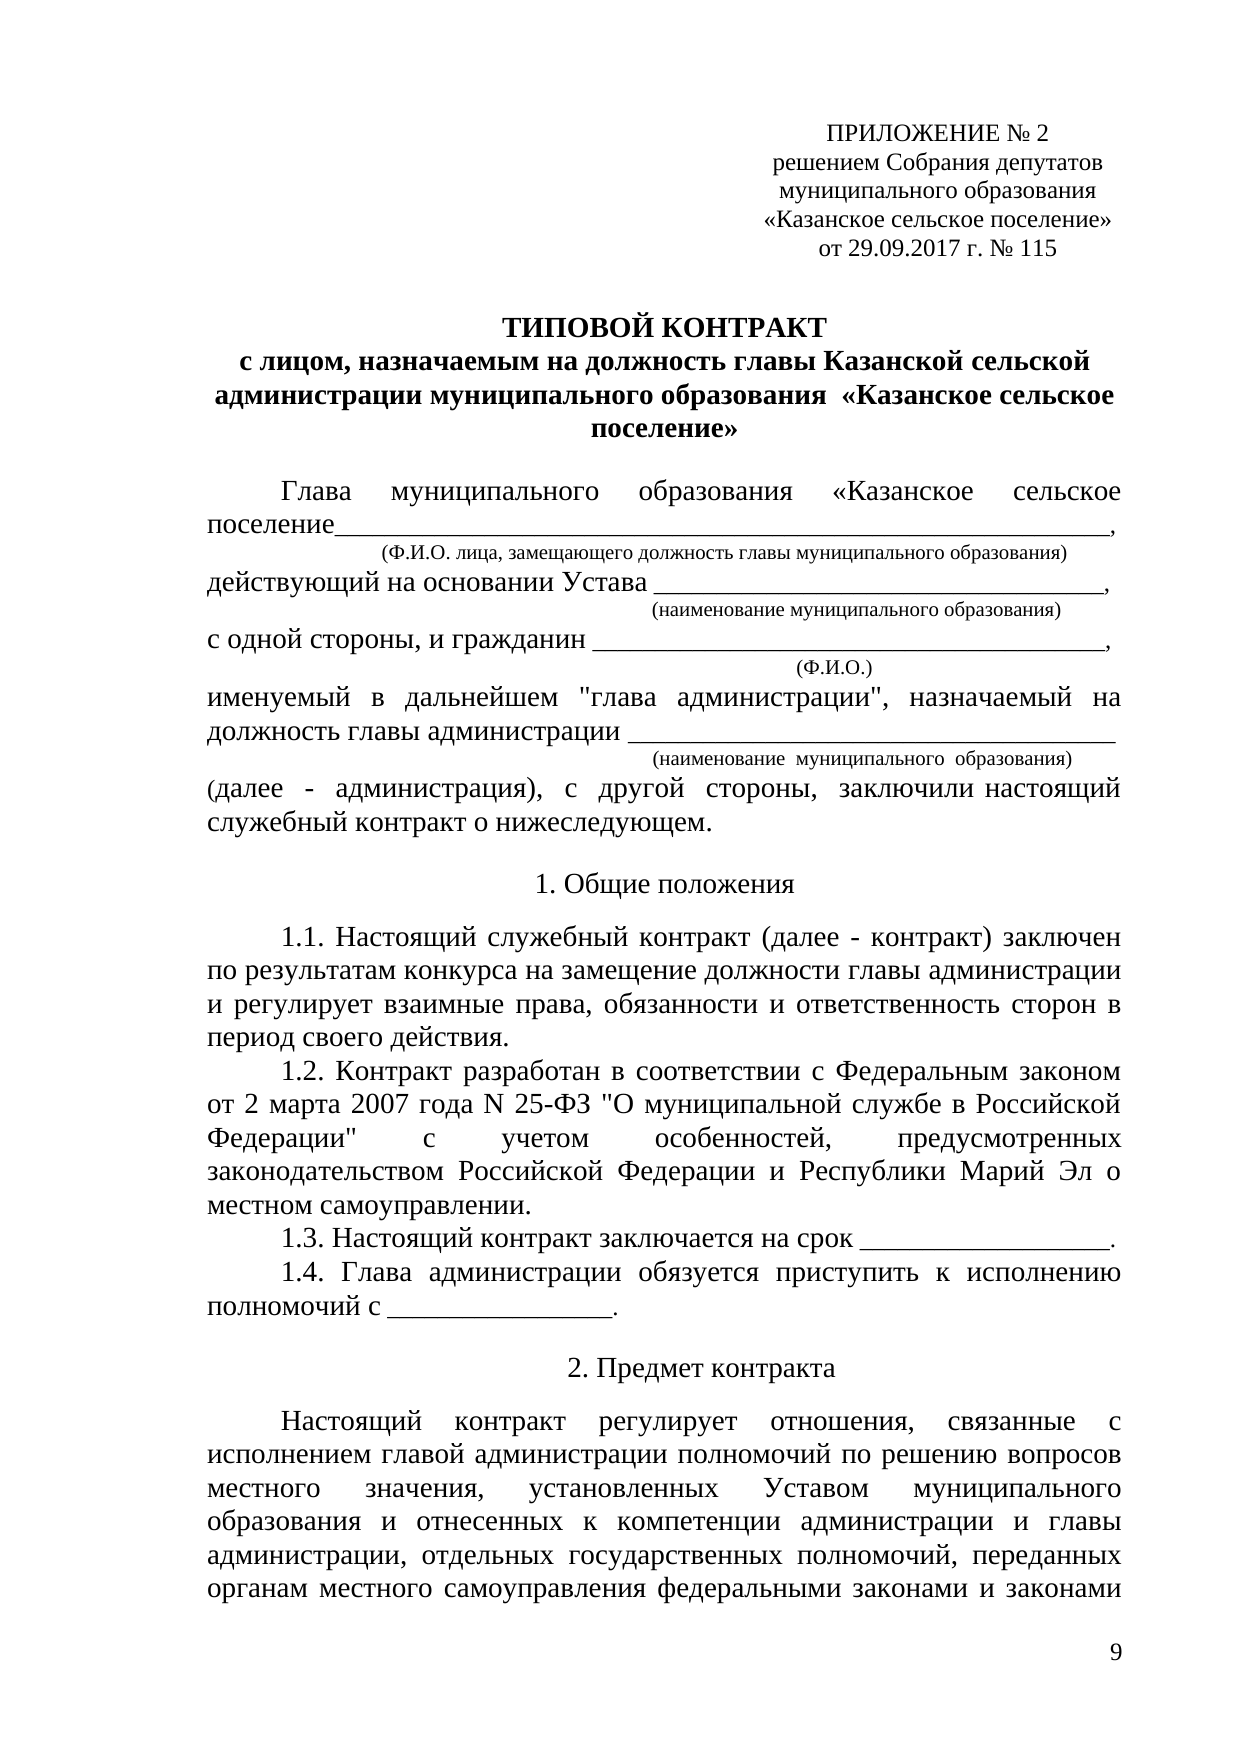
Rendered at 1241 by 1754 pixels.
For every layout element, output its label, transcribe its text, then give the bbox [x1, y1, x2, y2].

text (наименование муниципального образования) [207, 746, 1122, 770]
text 1.2. Контракт разработан в соответствии с Федеральным законом от 2 марта 2007 года N 25-ФЗ "О муниципальной службе в Российской Федерации" с учетом особенностей, предусмотренных законодательством Российской Федерации и Республики Марий Эл о местном самоуправлении. [207, 1053, 1122, 1221]
text 1.4. Глава администрации обязуется приступить к исполнению полномочий с __________________. [207, 1254, 1122, 1321]
text (далее - администрация), с другой стороны, заключили настоящий служебный контракт о нижеследующем. [207, 770, 1122, 837]
text 2. Предмет контракта [207, 1350, 1122, 1383]
text «Казанское сельское поселение» [753, 204, 1122, 233]
text Глава муниципального образования «Казанское сельское поселение______________________________________________________________, [207, 473, 1122, 540]
text 1.3. Настоящий контракт заключается на срок ____________________. [207, 1221, 1122, 1254]
text решением Собрания депутатов [753, 147, 1122, 176]
text (Ф.И.О. лица, замещающего должность главы муниципального образования) [207, 540, 1122, 564]
text от 29.09.2017 г. № 115 [753, 233, 1122, 262]
text (Ф.И.О.) [546, 655, 1122, 679]
text действующий на основании Устава ____________________________________, [207, 564, 1122, 597]
text ПРИЛОЖЕНИЕ № 2 [753, 118, 1122, 147]
text именуемый в дальнейшем "глава администрации", назначаемый на должность главы администрации _______________________________________ [207, 679, 1122, 746]
text 1. Общие положения [207, 866, 1122, 899]
text с лицом, назначаемым на должность главы Казанской сельской администрации муниципального образования «Казанское сельское поселение» [207, 343, 1122, 444]
text (наименование муниципального образования) [591, 597, 1122, 621]
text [207, 1403, 1122, 1604]
text муниципального образования [753, 176, 1122, 204]
text с одной стороны, и гражданин _________________________________________, [207, 621, 1122, 655]
text ТИПОВОЙ КОНТРАКТ [207, 310, 1122, 343]
text 1.1. Настоящий служебный контракт (далее - контракт) заключен по результатам конкурса на замещение должности главы администрации и регулирует взаимные права, обязанности и ответственность сторон в период своего действия. [207, 919, 1122, 1053]
